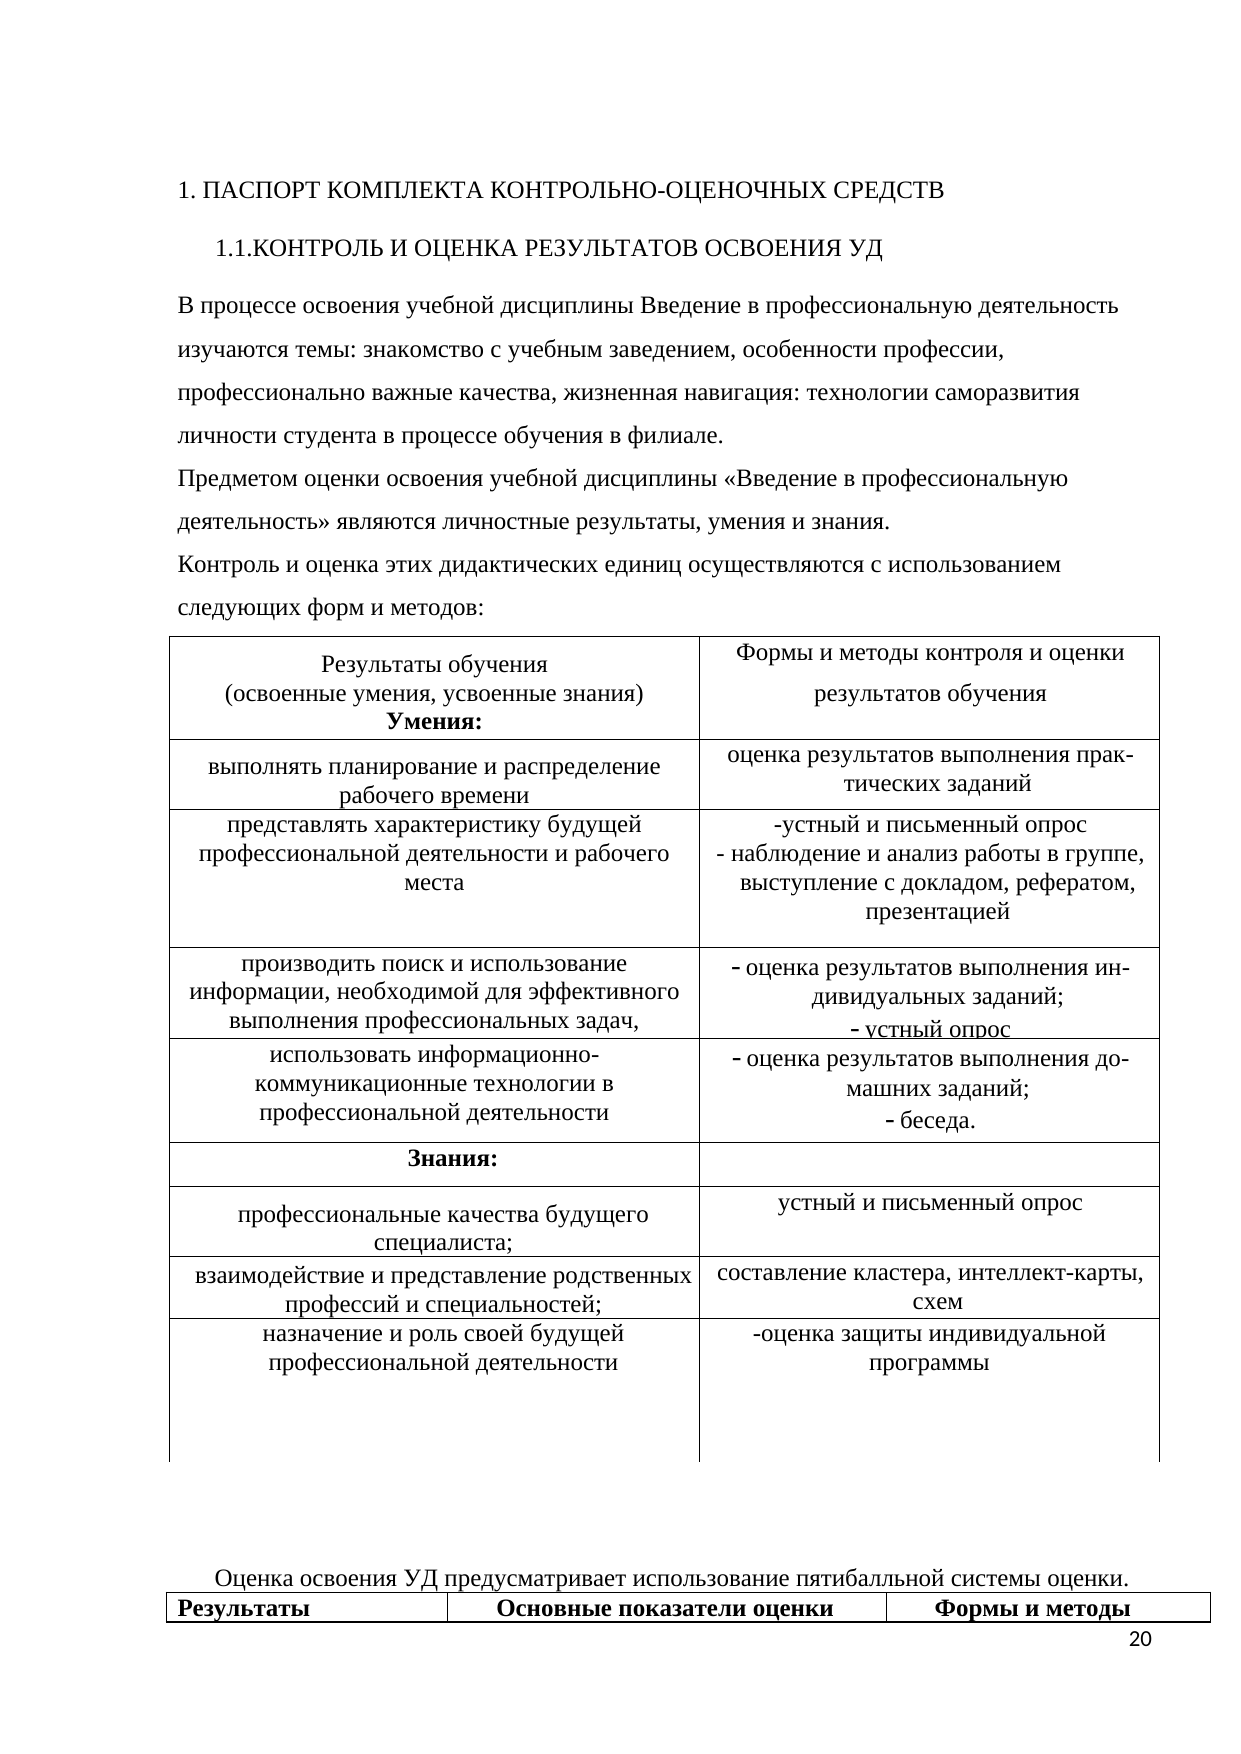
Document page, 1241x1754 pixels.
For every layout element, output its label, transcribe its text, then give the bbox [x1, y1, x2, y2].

table_cell -оценка защиты индивидуальной программы [700, 1319, 1159, 1462]
table_cell -устный и письменный опрос - наблюдение и анализ работы в группе, выступление с докладом, рефератом, презентацией [700, 810, 1159, 947]
table_cell составление кластера, интеллект-карты, схем [700, 1257, 1159, 1317]
text Оценка освоения УД предусматривает использование пятибалльной системы оценки. [214, 1563, 1152, 1592]
table_cell назначение и роль своей будущей профессиональной деятельности [170, 1319, 699, 1462]
table_cell (освоенные умения, усвоенные знания) Умения: [170, 678, 699, 738]
table_cell результатов обучения [700, 678, 1159, 738]
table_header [887, 1593, 1210, 1621]
table_cell использовать информационнокоммуникационные технологии в профессиональной деятельности [170, 1039, 699, 1142]
table_cell профессиональные качества будущего специалиста; [170, 1187, 699, 1256]
table_cell [700, 1143, 1159, 1186]
table_header Результаты обучения [170, 637, 699, 678]
table_cell устный и письменный опрос [700, 1187, 1159, 1256]
table_cell Знания: [170, 1143, 699, 1186]
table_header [167, 1593, 447, 1621]
text В процессе освоения учебной дисциплины Введение в профессиональную деятельность изучаются темы: знакомство с учебным заведением, особенности профессии, профессионально важные качества, жизненная навигация: технологии саморазвития личности студента в процессе обучения в филиале. [177, 291, 1152, 449]
text Предметом оценки освоения учебной дисциплины «Введение в профессиональную деятельность» являются личностные результаты, умения и знания. [177, 463, 1152, 535]
table_cell производить поиск и использование информации, необходимой для эффективного выполнения профессиональных задач, профессионального и личностного развития; [170, 948, 699, 1038]
table_cell представлять характеристику будущей профессиональной деятельности и рабочего места [170, 810, 699, 947]
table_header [448, 1593, 886, 1621]
table_header Формы и методы контроля и оценки [700, 637, 1159, 678]
text Контроль и оценка этих дидактических единиц осуществляются с использованием следующих форм и методов: [177, 549, 1152, 621]
table_cell взаимодействие и представление родственных профессий и специальностей; [170, 1257, 699, 1317]
table_cell выполнять планирование и распределение рабочего времени [170, 740, 699, 808]
table_cell оценка результатов выполнения домашних заданий; беседа. [700, 1039, 1159, 1142]
table_cell оценка результатов выполнения индивидуальных заданий; устный опрос [700, 948, 1159, 1038]
text 1. ПАСПОРТ КОМПЛЕКТА КОНТРОЛЬНО-ОЦЕНОЧНЫХ СРЕДСТВ [177, 176, 1152, 204]
text 1.1.КОНТРОЛЬ И ОЦЕНКА РЕЗУЛЬТАТОВ ОСВОЕНИЯ УД [215, 233, 1152, 262]
table_cell оценка результатов выполнения практических заданий [700, 740, 1159, 808]
